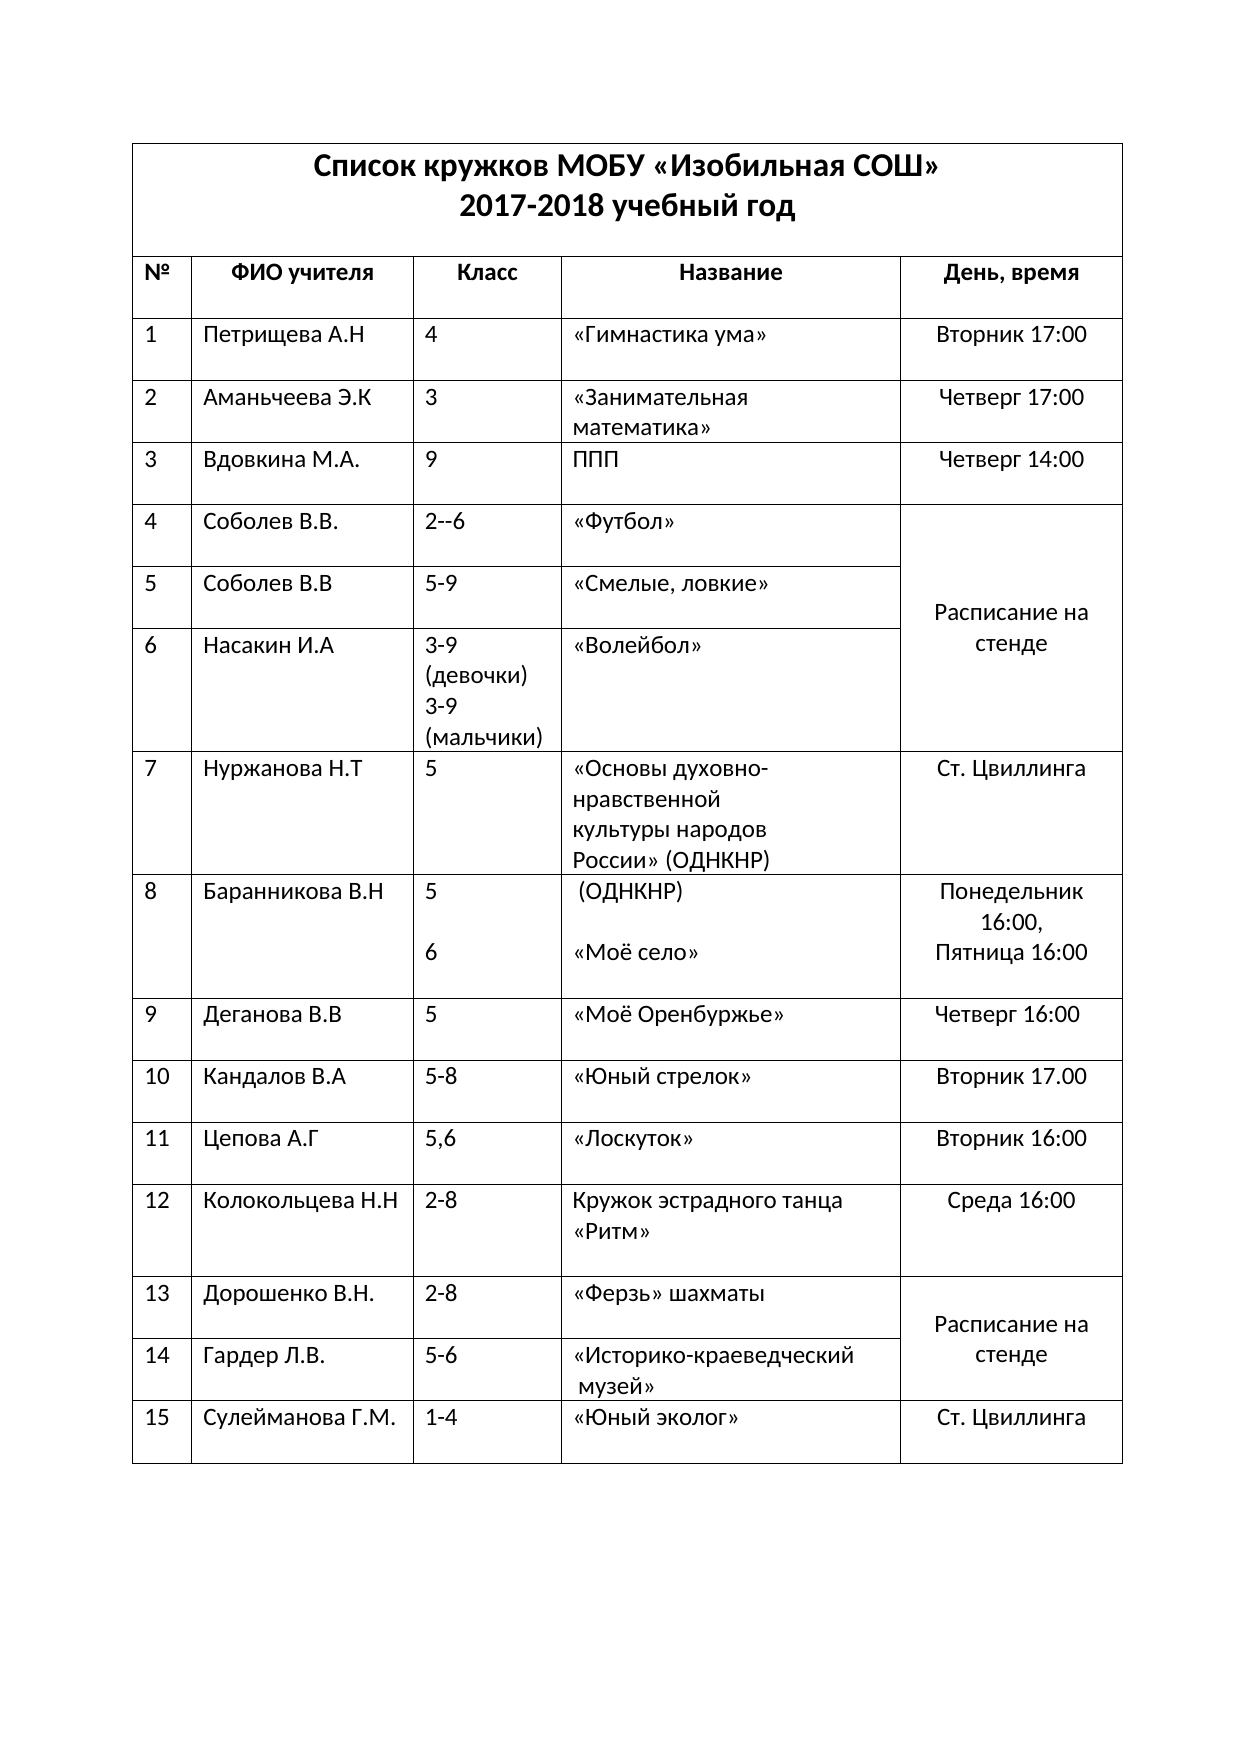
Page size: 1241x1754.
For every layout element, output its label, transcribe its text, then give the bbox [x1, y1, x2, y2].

table_cell 4 [414, 319, 561, 380]
table_cell День, время [901, 257, 1122, 318]
table_cell «Гимнастика ума» [562, 319, 900, 380]
table_cell 15 [133, 1401, 191, 1462]
table_cell «Занимательная математика» [562, 381, 900, 442]
table_cell 11 [133, 1123, 191, 1184]
table_cell Вторник 16:00 [901, 1123, 1122, 1184]
table_cell Вторник 17.00 [901, 1061, 1122, 1122]
table_cell ФИО учителя [192, 257, 413, 318]
table_cell Дорошенко В.Н. [192, 1277, 413, 1338]
table_cell 5 [414, 999, 561, 1059]
table_cell «Основы духовно- нравственной культуры народов России» (ОДНКНР) [562, 752, 900, 874]
table_header Список кружков МОБУ «Изобильная СОШ» 2017-2018 учебный год [133, 144, 1122, 256]
table_cell № [133, 257, 191, 318]
table_cell Ст. Цвиллинга [901, 752, 1122, 874]
table_cell Баранникова В.Н [192, 875, 413, 997]
table_cell Кружок эстрадного танца «Ритм» [562, 1185, 900, 1276]
table_cell 5,6 [414, 1123, 561, 1184]
table_cell 10 [133, 1061, 191, 1122]
table_cell 3 [414, 381, 561, 442]
table_cell Соболев В.В. [192, 505, 413, 566]
table_cell 2-8 [414, 1277, 561, 1338]
table_cell Четверг 14:00 [901, 443, 1122, 504]
table_cell 2--6 [414, 505, 561, 566]
table_cell Аманьчеева Э.К [192, 381, 413, 442]
table_cell 12 [133, 1185, 191, 1276]
table_cell Расписание на стенде [901, 1277, 1122, 1400]
table_cell 3-9 (девочки) 3-9 (мальчики) [414, 629, 561, 751]
table_cell «Моё Оренбуржье» [562, 999, 900, 1059]
table_cell Колокольцева Н.Н [192, 1185, 413, 1276]
table_cell 4 [133, 505, 191, 566]
table_cell (ОДНКНР) «Моё село» [562, 875, 900, 997]
table_cell Кандалов В.А [192, 1061, 413, 1122]
table_cell 6 [133, 629, 191, 751]
table_cell «Юный стрелок» [562, 1061, 900, 1122]
table_cell «Историко-краеведческий музей» [562, 1339, 900, 1400]
table_cell ППП [562, 443, 900, 504]
table_cell Деганова В.В [192, 999, 413, 1059]
table_cell 5 6 [414, 875, 561, 997]
table_cell «Лоскуток» [562, 1123, 900, 1184]
table_cell 1-4 [414, 1401, 561, 1462]
table_cell «Волейбол» [562, 629, 900, 751]
table_cell Четверг 17:00 [901, 381, 1122, 442]
table_cell Петрищева А.Н [192, 319, 413, 380]
table_cell «Футбол» [562, 505, 900, 566]
table_cell Понедельник 16:00, Пятница 16:00 [901, 875, 1122, 997]
table_cell «Юный эколог» [562, 1401, 900, 1462]
table_cell Вдовкина М.А. [192, 443, 413, 504]
table_cell Соболев В.В [192, 567, 413, 628]
table_cell Сулейманова Г.М. [192, 1401, 413, 1462]
table_cell Насакин И.А [192, 629, 413, 751]
table_cell 5 [133, 567, 191, 628]
table_cell 5-9 [414, 567, 561, 628]
table_cell 2 [133, 381, 191, 442]
table_cell 5-6 [414, 1339, 561, 1400]
table_cell Расписание на стенде [901, 505, 1122, 751]
table_cell Четверг 16:00 [901, 999, 1122, 1059]
table_cell «Смелые, ловкие» [562, 567, 900, 628]
table_cell Название [562, 257, 900, 318]
table_cell 7 [133, 752, 191, 874]
table_cell Вторник 17:00 [901, 319, 1122, 380]
table_cell Цепова А.Г [192, 1123, 413, 1184]
table_cell 8 [133, 875, 191, 997]
table_cell 9 [133, 999, 191, 1059]
table_cell Гардер Л.В. [192, 1339, 413, 1400]
table_cell 5-8 [414, 1061, 561, 1122]
table_cell Нуржанова Н.Т [192, 752, 413, 874]
table_cell 2-8 [414, 1185, 561, 1276]
table_cell 1 [133, 319, 191, 380]
table_cell Класс [414, 257, 561, 318]
table_cell 5 [414, 752, 561, 874]
table_cell «Ферзь» шахматы [562, 1277, 900, 1338]
table_cell Среда 16:00 [901, 1185, 1122, 1276]
table_cell 3 [133, 443, 191, 504]
table_cell 9 [414, 443, 561, 504]
table_cell Ст. Цвиллинга [901, 1401, 1122, 1462]
table_cell 14 [133, 1339, 191, 1400]
table_cell 13 [133, 1277, 191, 1338]
